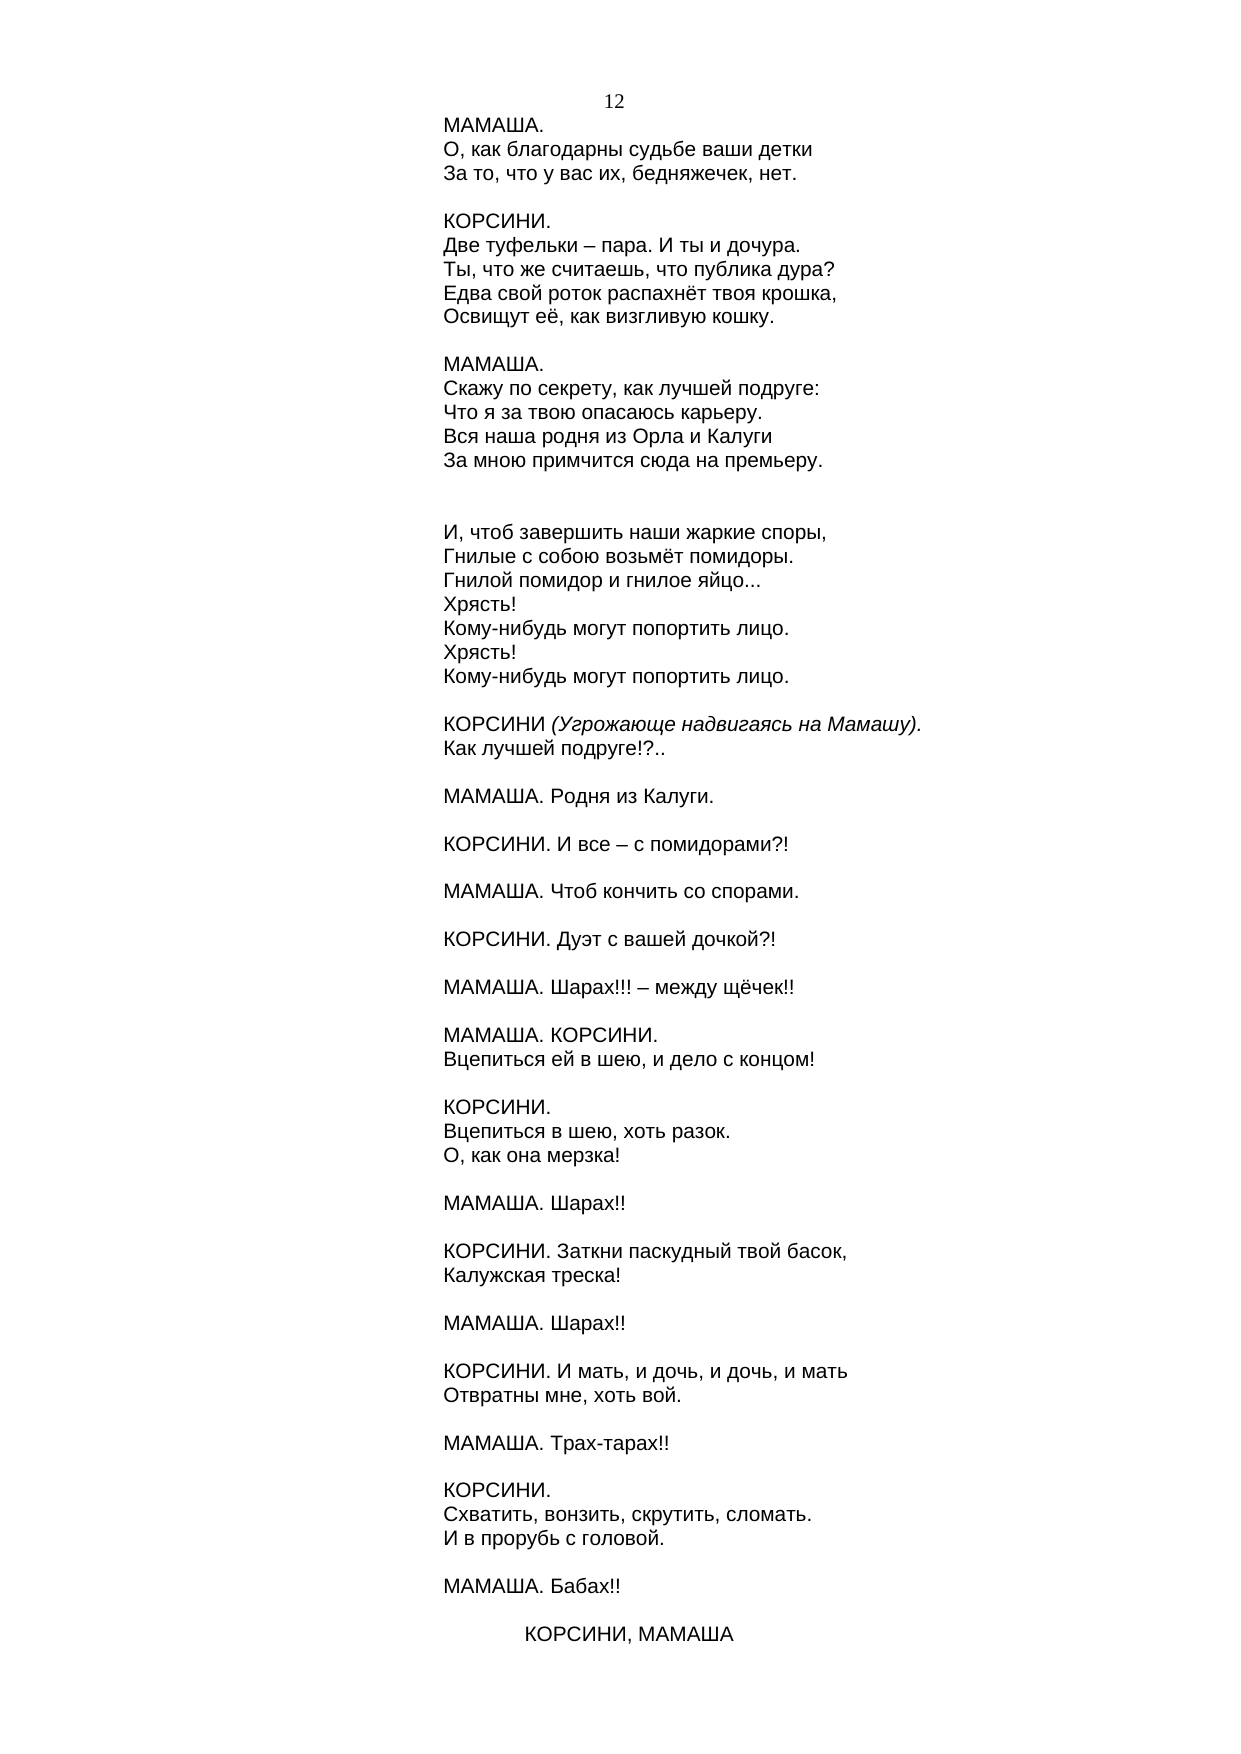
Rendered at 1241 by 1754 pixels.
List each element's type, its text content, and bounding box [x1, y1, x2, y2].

text Хрясть! [443, 640, 1140, 664]
text И в прорубь с головой. [443, 1526, 1140, 1550]
text Как лучшей подруге!?.. [443, 736, 1140, 759]
text Вцепиться ей в шею, и дело с концом! [443, 1047, 1140, 1071]
text Вся наша родня из Орла и Калуги [443, 424, 1140, 448]
text Отвратны мне, хоть вой. [443, 1382, 1140, 1406]
text МАМАША. Чтоб кончить со спорами. [443, 879, 1140, 903]
text Вцепиться в шею, хоть разок. [443, 1119, 1140, 1143]
text Кому-нибудь могут попортить лицо. [443, 664, 1140, 688]
text КОРСИНИ (Угрожающе надвигаясь на Мамашу). [443, 712, 1140, 736]
text Калужская треска! [443, 1263, 1140, 1287]
text КОРСИНИ. Заткни паскудный твой басок, [443, 1239, 1140, 1263]
text КОРСИНИ. [443, 208, 1140, 232]
text Освищут её, как визгливую кошку. [443, 304, 1140, 328]
text О, как благодарны судьбе ваши детки [443, 137, 1140, 161]
text КОРСИНИ, МАМАША [118, 1622, 1140, 1646]
text КОРСИНИ. И мать, и дочь, и дочь, и мать [443, 1358, 1140, 1382]
text КОРСИНИ. И все – с помидорами?! [443, 831, 1140, 855]
text КОРСИНИ. [443, 1478, 1140, 1502]
text И, чтоб завершить наши жаркие споры, [443, 520, 1140, 544]
text О, как она мерзка! [443, 1143, 1140, 1167]
text Две туфельки – пара. И ты и дочура. [443, 232, 1140, 256]
text МАМАША. [443, 113, 1140, 137]
text Ты, что же считаешь, что публика дура? [443, 256, 1140, 280]
text МАМАША. Родня из Калуги. [443, 783, 1140, 807]
text МАМАША. Трах-тарах!! [443, 1430, 1140, 1454]
text МАМАША. КОРСИНИ. [443, 1023, 1140, 1047]
text Гнилой помидор и гнилое яйцо... [443, 568, 1140, 592]
text Схватить, вонзить, скрутить, сломать. [443, 1502, 1140, 1526]
text За мною примчится сюда на премьеру. [443, 448, 1140, 472]
text Скажу по секрету, как лучшей подруге: [443, 376, 1140, 400]
text КОРСИНИ. [443, 1095, 1140, 1119]
text МАМАША. Шарах!! [443, 1191, 1140, 1215]
text Кому-нибудь могут попортить лицо. [443, 616, 1140, 640]
text МАМАША. Шарах!! [443, 1311, 1140, 1334]
text За то, что у вас их, бедняжечек, нет. [443, 161, 1140, 184]
text МАМАША. Бабах!! [443, 1574, 1140, 1598]
text МАМАША. Шарах!!! – между щёчек!! [443, 975, 1140, 999]
text Гнилые с собою возьмёт помидоры. [443, 544, 1140, 568]
text Что я за твою опасаюсь карьеру. [443, 400, 1140, 424]
text Хрясть! [443, 592, 1140, 616]
text Едва свой роток распахнёт твоя крошка, [443, 280, 1140, 304]
text КОРСИНИ. Дуэт с вашей дочкой?! [443, 927, 1140, 951]
text МАМАША. [443, 352, 1140, 376]
